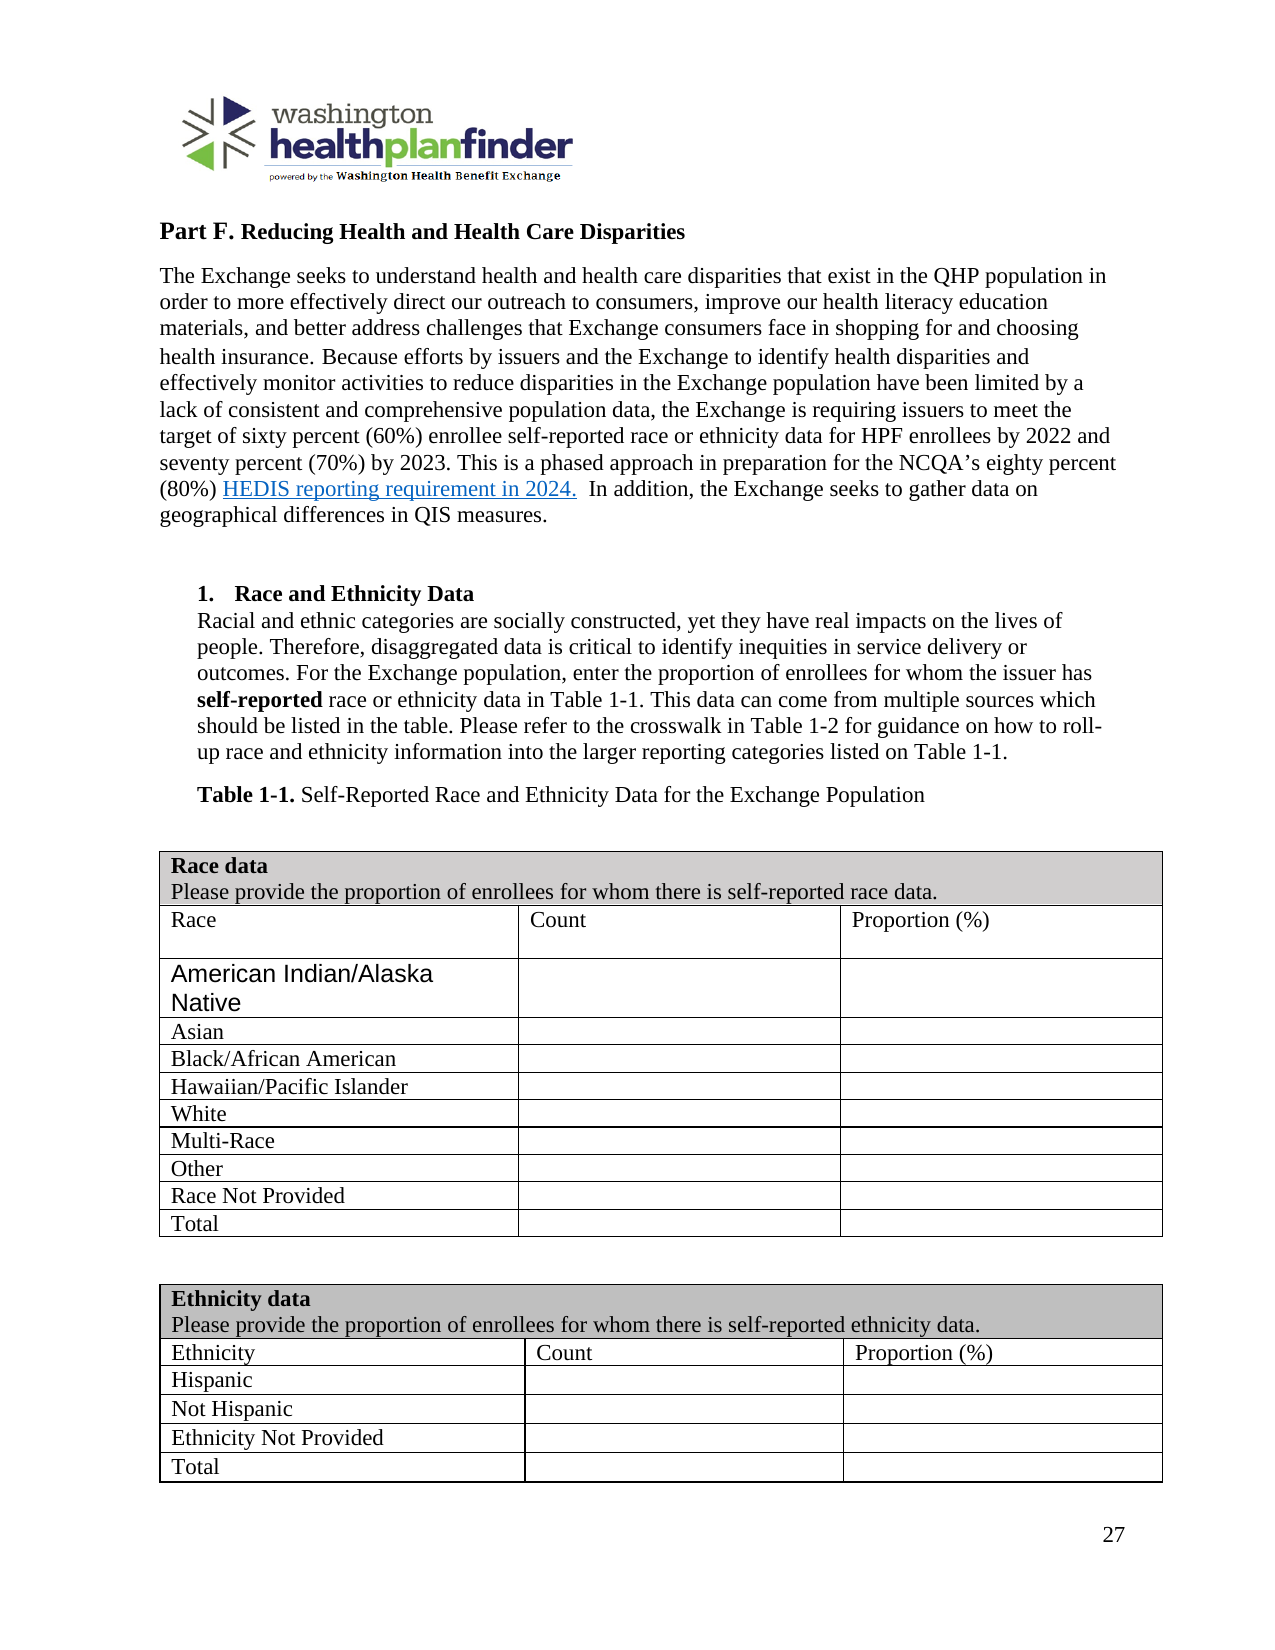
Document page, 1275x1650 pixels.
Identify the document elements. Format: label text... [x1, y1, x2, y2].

table_cell Not Hispanic [161, 1395, 524, 1423]
text Table 1-1. Self-Reported Race and Ethnicity Data for the Exchange Population [197, 781, 1125, 808]
table_cell [841, 1045, 1162, 1072]
table_cell Total [160, 1210, 518, 1236]
table_cell Asian [160, 1018, 518, 1044]
table_header Race data Please provide the proportion of enrollees for whom there is self-reported race data. [160, 852, 1162, 904]
table_cell [526, 1395, 843, 1423]
table_cell Other [160, 1155, 518, 1181]
table_cell [519, 1073, 840, 1099]
table_cell [841, 1018, 1162, 1044]
table_cell Count [526, 1339, 843, 1365]
table_cell Proportion (%) [841, 906, 1162, 958]
list Race and Ethnicity Data [197, 580, 1125, 607]
table_cell Race [160, 906, 518, 958]
table_cell [841, 1128, 1162, 1154]
table_cell [526, 1424, 843, 1452]
table_cell [519, 959, 840, 1017]
table_cell Race Not Provided [160, 1182, 518, 1209]
table_cell [526, 1453, 843, 1481]
table_cell [841, 959, 1162, 1017]
table_cell [519, 1018, 840, 1044]
table_cell [160, 959, 518, 1017]
table_header Ethnicity data Please provide the proportion of enrollees for whom there is self-reported ethnicity data. [161, 1285, 1162, 1338]
table_cell [519, 1128, 840, 1154]
table_cell [519, 1210, 840, 1236]
table_cell [526, 1366, 843, 1394]
table_cell [844, 1366, 1162, 1394]
table_cell Ethnicity [161, 1339, 524, 1365]
table_cell Multi-Race [160, 1128, 518, 1154]
text Racial and ethnic categories are socially constructed, yet they have real impacts on the lives of people. Therefore, disaggregated data is critical to identify inequities in service delivery or outcomes. For the Exchange population, enter the proportion of enrollees for whom the issuer has self-reported race or ethnicity data in Table 1-1. This data can come from multiple sources which should be listed in the table. Please refer to the crosswalk in Table 1-2 for guidance on how to roll-up race and ethnicity information into the larger reporting categories listed on Table 1-1. [197, 607, 1125, 765]
table_cell [519, 1100, 840, 1126]
table_cell [841, 1210, 1162, 1236]
table_cell Total [161, 1453, 524, 1481]
table_cell [519, 1045, 840, 1072]
table_cell [519, 1155, 840, 1181]
text The Exchange seeks to understand health and health care disparities that exist in the QHP population in order to more effectively direct our outreach to consumers, improve our health literacy education materials, and better address challenges that Exchange consumers face in shopping for and choosing health insurance. Because efforts by issuers and the Exchange to identify health disparities and effectively monitor activities to reduce disparities in the Exchange population have been limited by a lack of consistent and comprehensive population data, the Exchange is requiring issuers to meet the target of sixty percent (60%) enrollee self-reported race or ethnicity data for HPF enrollees by 2022 and seventy percent (70%) by 2023. This is a phased approach in preparation for the NCQA’s eighty percent (80%) HEDIS reporting requirement in 2024. In addition, the Exchange seeks to gather data on geographical differences in QIS measures. [159, 262, 1125, 528]
table_cell Black/African American [160, 1045, 518, 1072]
table_cell Proportion (%) [844, 1339, 1162, 1365]
picture [159, 75, 583, 188]
table_cell [841, 1073, 1162, 1099]
table_cell Hawaiian/Pacific Islander [160, 1073, 518, 1099]
table_cell [844, 1424, 1162, 1452]
table_cell Ethnicity Not Provided [161, 1424, 524, 1452]
table_cell [844, 1453, 1162, 1481]
table_cell Count [519, 906, 840, 958]
table_cell [841, 1100, 1162, 1126]
table_cell [844, 1395, 1162, 1423]
table_cell [841, 1182, 1162, 1209]
text Part F. Reducing Health and Health Care Disparities [159, 216, 1125, 245]
table_cell Hispanic [161, 1366, 524, 1394]
table_cell [519, 1182, 840, 1209]
table_cell White [160, 1100, 518, 1126]
table_cell [841, 1155, 1162, 1181]
